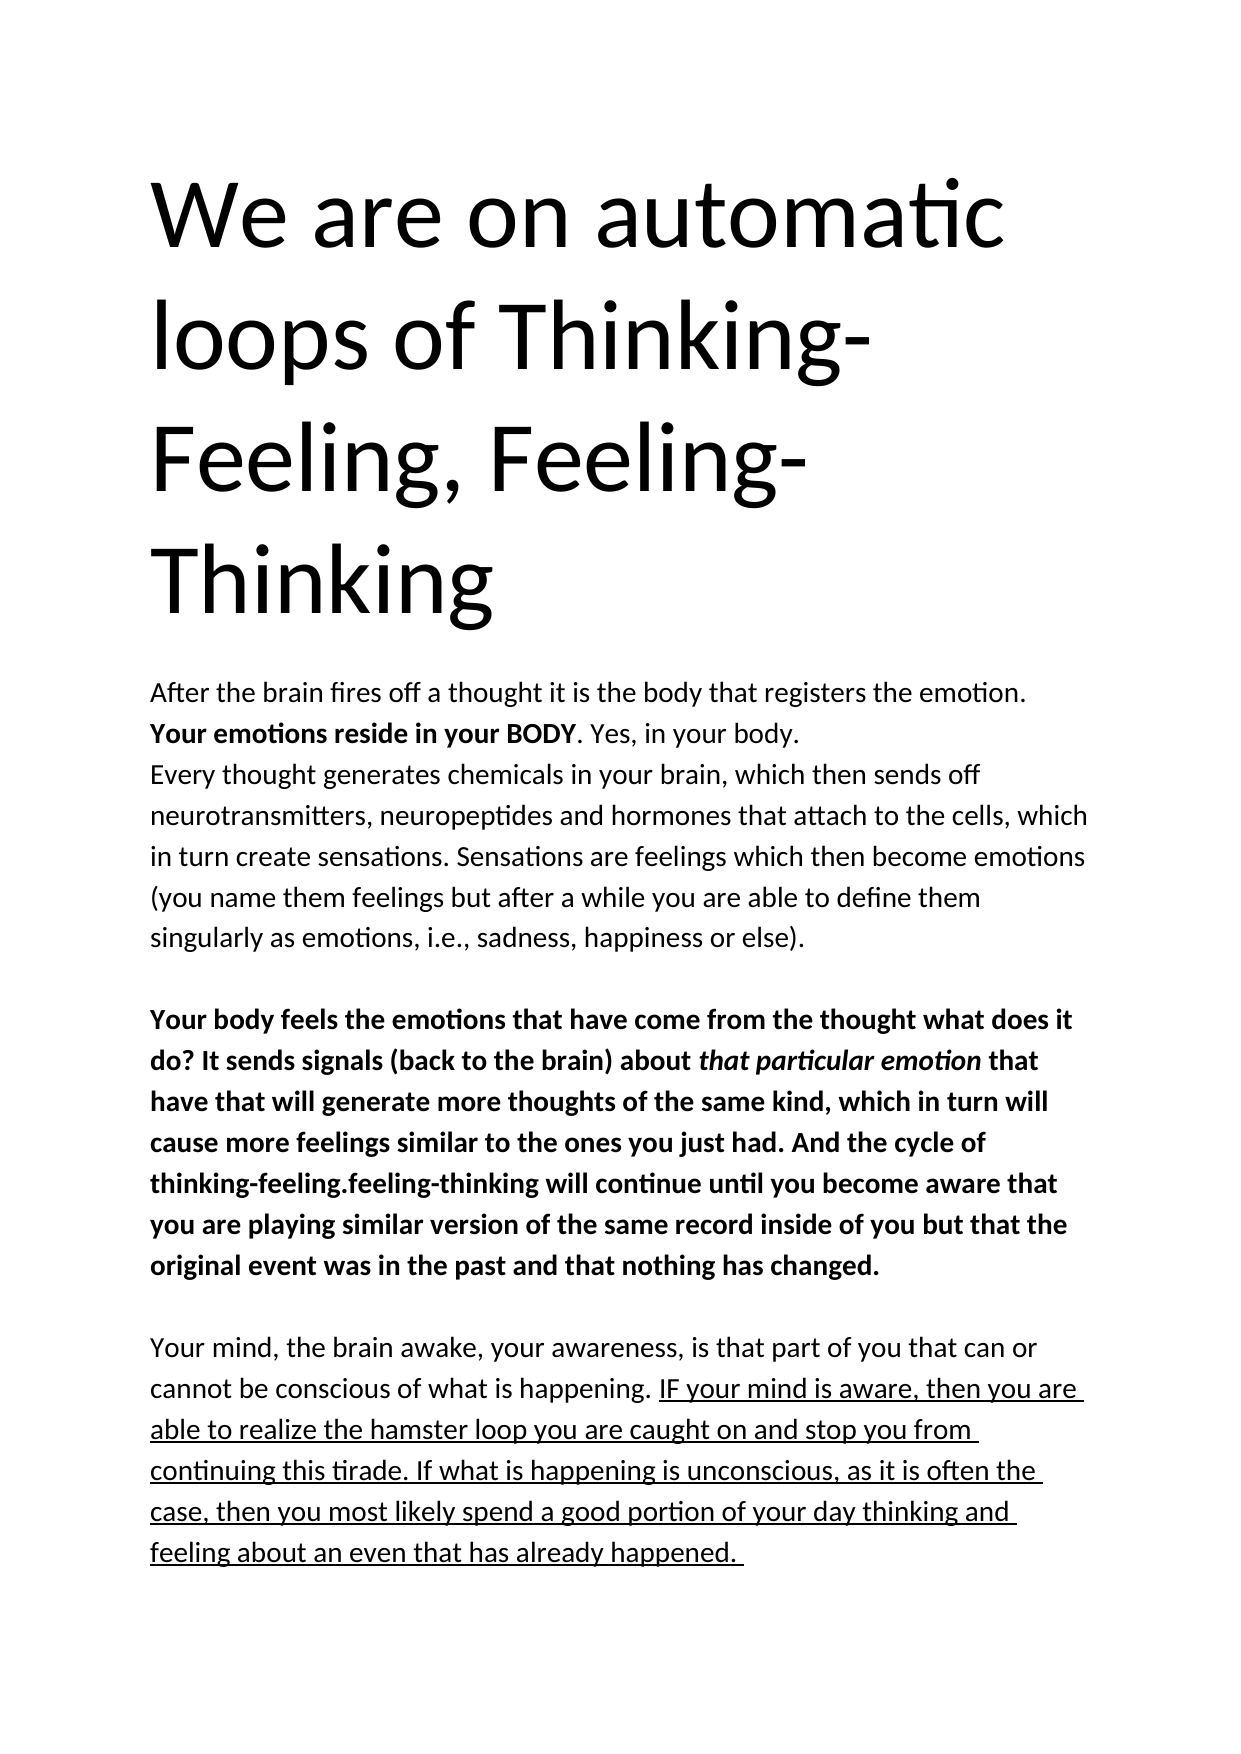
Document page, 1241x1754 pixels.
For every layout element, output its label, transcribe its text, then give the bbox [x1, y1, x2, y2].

text We are on automatic loops of Thinking-Feeling, Feeling-Thinking [150, 150, 1090, 638]
text Your body feels the emotions that have come from the thought what does it do? It sends signals (back to the brain) about that particular emotion that have that will generate more thoughts of the same kind, which in turn will cause more feelings similar to the ones you just had. And the cycle of thinking-feeling.feeling-thinking will continue until you become aware that you are playing similar version of the same record inside of you but that the original event was in the past and that nothing has changed. [150, 1001, 1090, 1283]
text After the brain fires off a thought it is the body that registers the emotion. Your emotions reside in your BODY. Yes, in your body. [150, 674, 1090, 751]
text Your mind, the brain awake, your awareness, is that part of you that can or cannot be conscious of what is happening. IF your mind is aware, then you are able to realize the hamster loop you are caught on and stop you from continuing this tirade. If what is happening is unconscious, as it is often the case, then you most likely spend a good portion of your day thinking and feeling about an even that has already happened. [150, 1329, 1090, 1569]
text Every thought generates chemicals in your brain, which then sends off neurotransmitters, neuropeptides and hormones that attach to the cells, which in turn create sensations. Sensations are feelings which then become emotions (you name them feelings but after a while you are able to define them singularly as emotions, i.e., sadness, happiness or else). [150, 756, 1090, 955]
